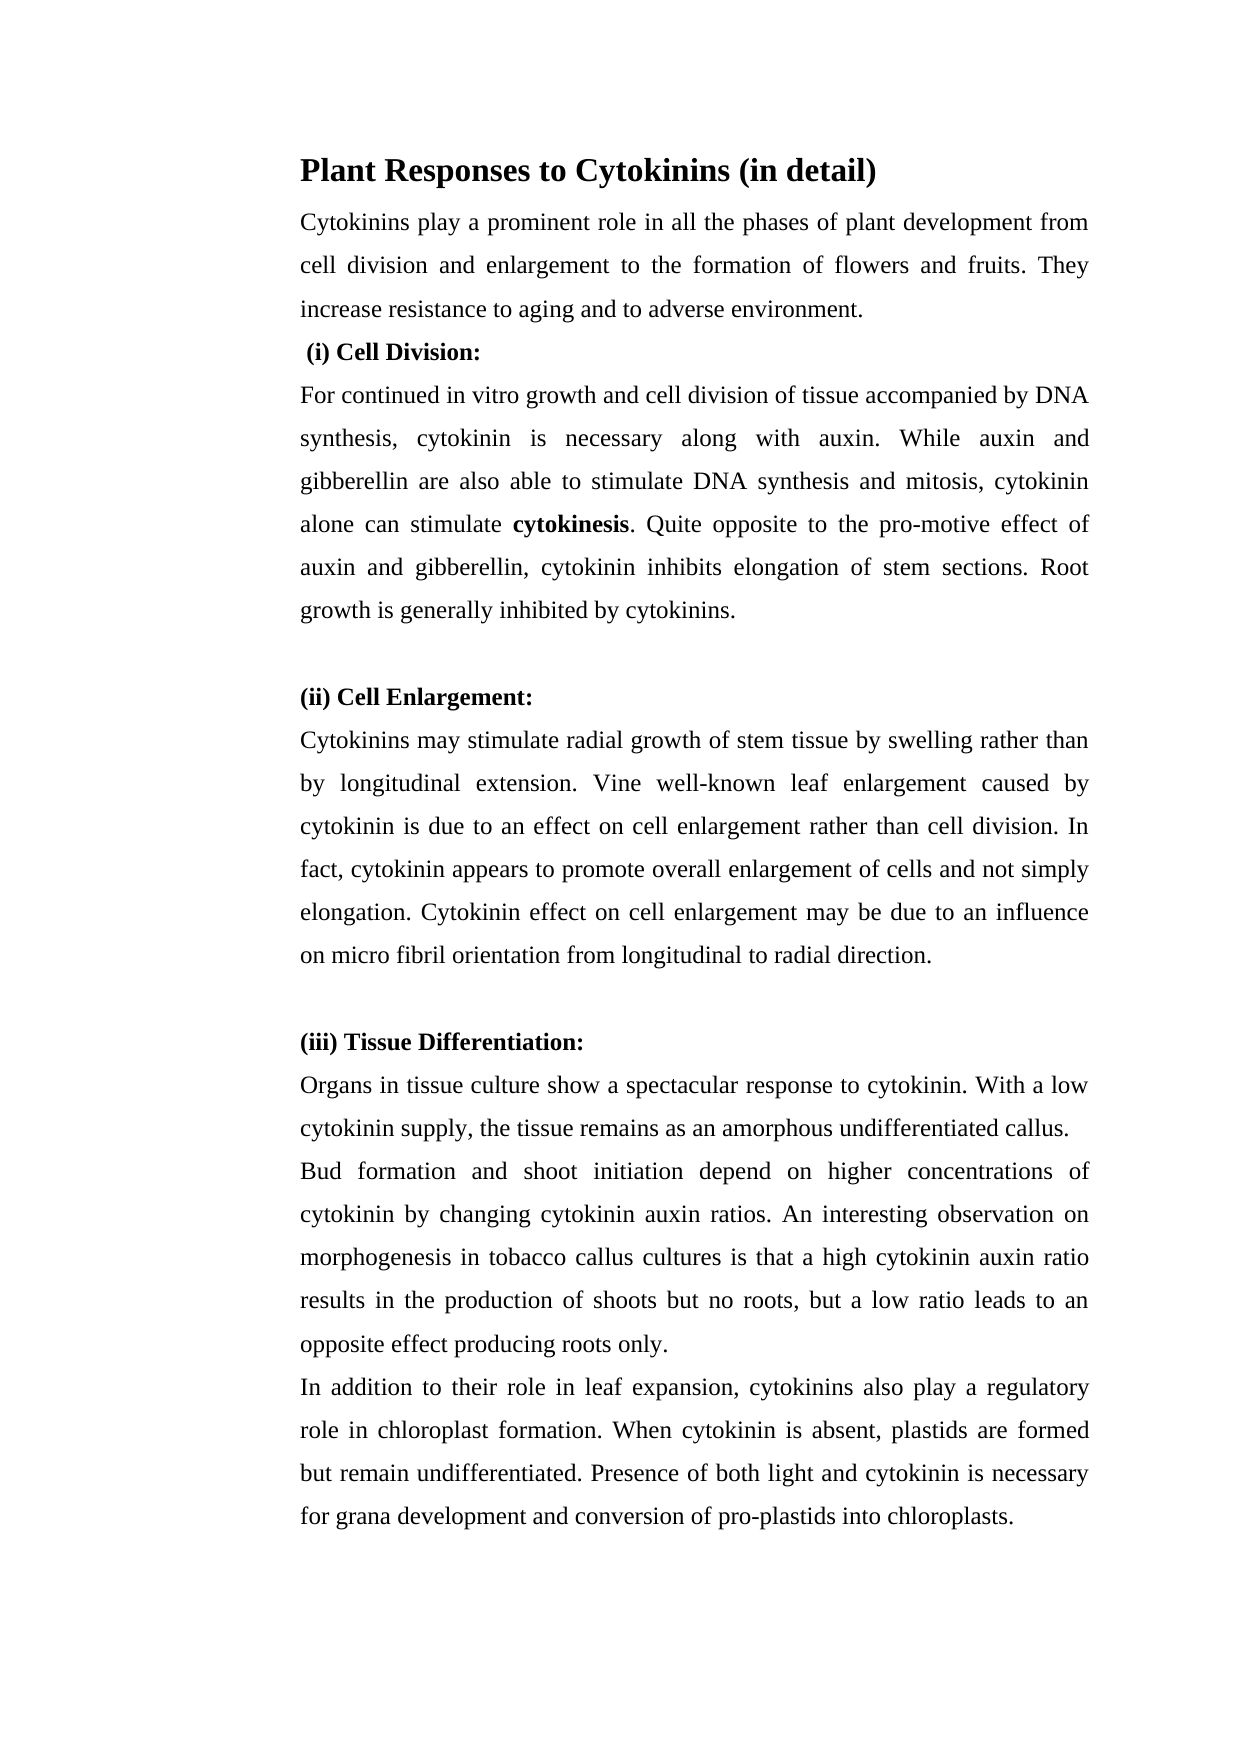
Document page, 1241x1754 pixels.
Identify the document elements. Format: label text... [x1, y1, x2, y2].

list (ii) Cell Enlargement: [300, 682, 1090, 711]
list Cytokinins may stimulate radial growth of stem tissue by swelling rather than by longitudinal extension. Vine well-known leaf enlargement caused by cytokinin is due to an effect on cell enlargement rather than cell division. In fact, cytokinin appears to promote overall enlargement of cells and not simply elongation. Cytokinin effect on cell enlargement may be due to an influence on micro fibril orientation from longitudinal to radial direction. [300, 725, 1090, 969]
list For continued in vitro growth and cell division of tissue accompanied by DNA synthesis, cytokinin is necessary along with auxin. While auxin and gibberellin are also able to stimulate DNA synthesis and mitosis, cytokinin alone can stimulate cytokinesis. Quite opposite to the pro-motive effect of auxin and gibberellin, cytokinin inhibits elongation of stem sections. Root growth is generally inhibited by cytokinins. [300, 380, 1090, 624]
list (iii) Tissue Differentiation: [300, 1027, 1090, 1056]
list Cytokinins play a prominent role in all the phases of plant development from cell division and enlargement to the formation of flowers and fruits. They increase resistance to aging and to adverse environment. [300, 207, 1090, 322]
list (i) Cell Division: [300, 337, 1090, 366]
list Bud formation and shoot initiation depend on higher concentrations of cytokinin by changing cytokinin auxin ratios. An interesting observation on morphogenesis in tobacco callus cultures is that a high cytokinin auxin ratio results in the production of shoots but no roots, but a low ratio leads to an opposite effect producing roots only. [300, 1156, 1090, 1357]
list Plant Responses to Cytokinins (in detail) [300, 150, 1090, 188]
list In addition to their role in leaf expansion, cytokinins also play a regulatory role in chloroplast formation. When cytokinin is absent, plastids are formed but remain undifferentiated. Presence of both light and cytokinin is necessary for grana development and conversion of pro-plastids into chloroplasts. [300, 1372, 1090, 1530]
list Organs in tissue culture show a spectacular response to cytokinin. With a low cytokinin supply, the tissue remains as an amorphous undifferentiated callus. [300, 1070, 1090, 1142]
